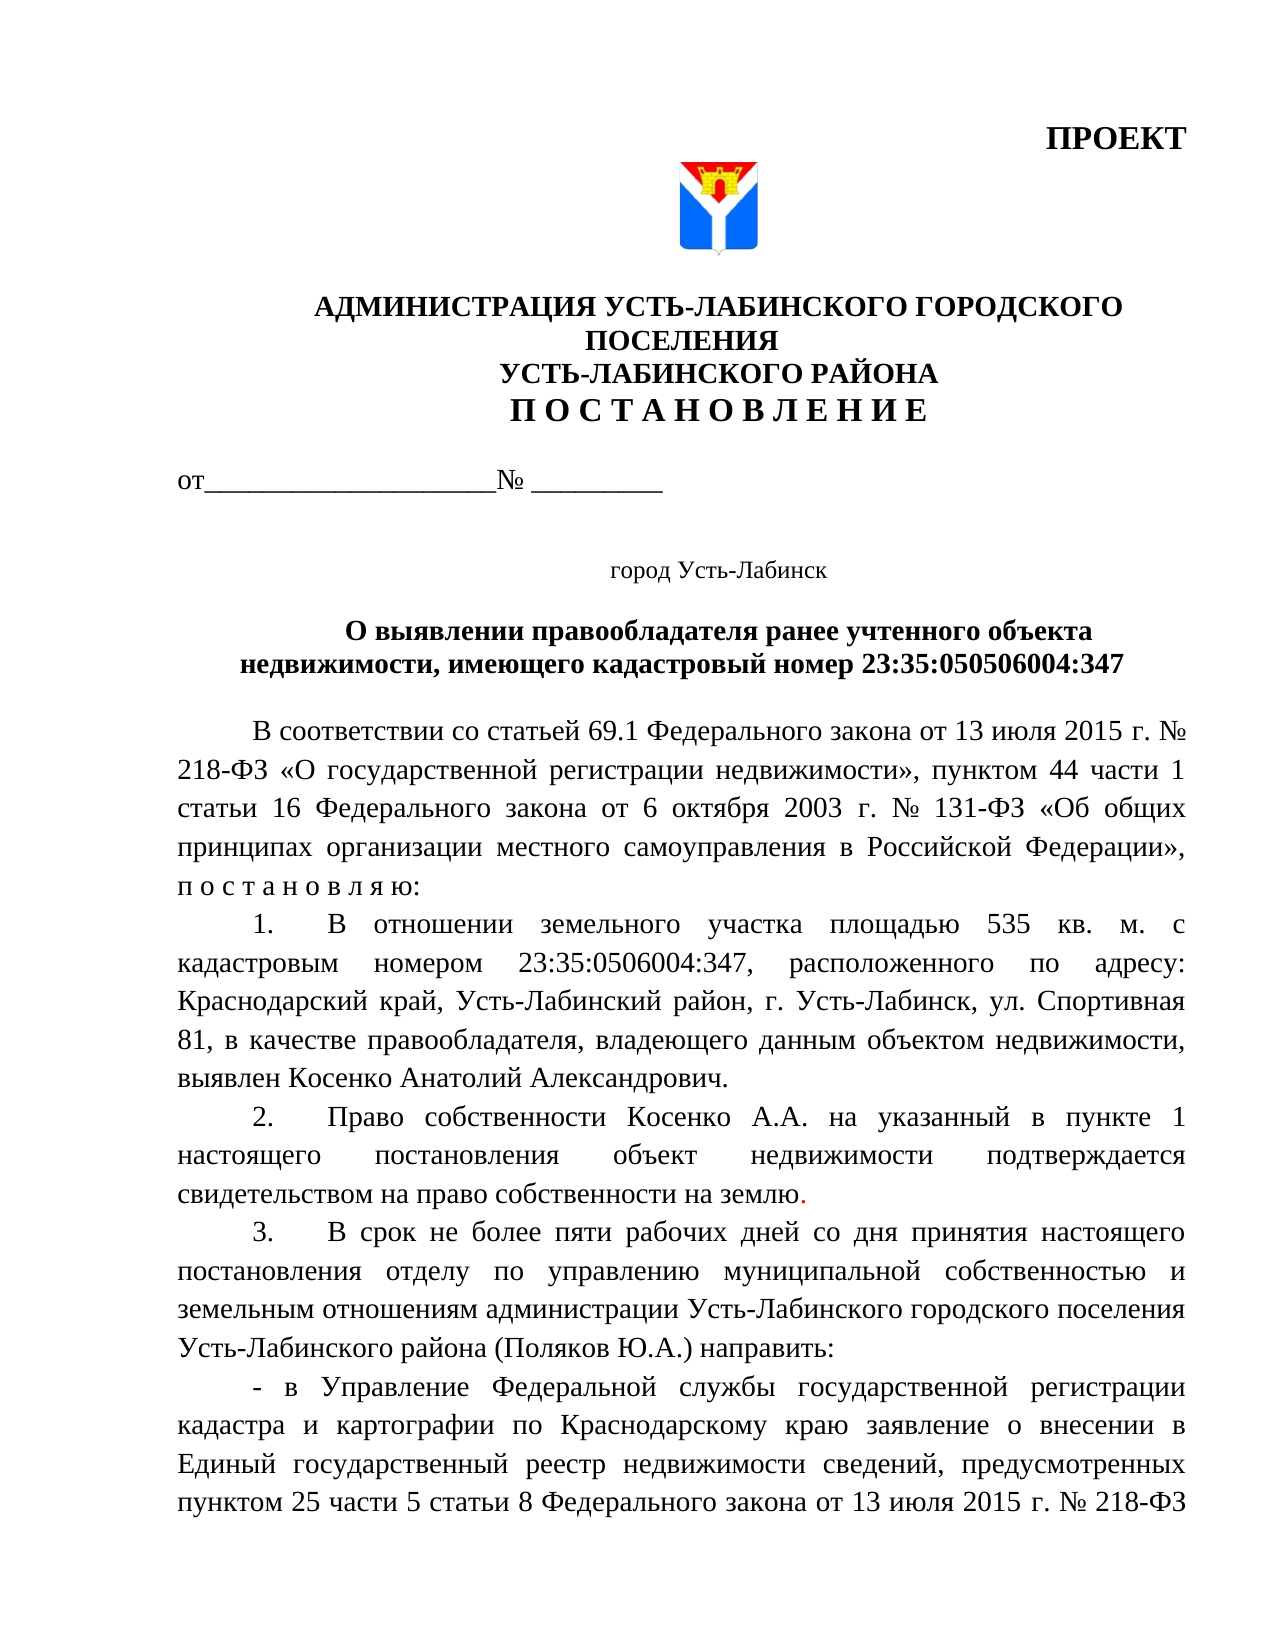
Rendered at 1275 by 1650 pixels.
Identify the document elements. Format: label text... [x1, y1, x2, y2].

text АДМИНИСТРАЦИЯ УСТЬ-ЛАБИНСКОГО ГОРОДСКОГО ПОСЕЛЕНИЯ [171, 289, 1192, 356]
text ПРОЕКТ [177, 118, 1186, 156]
text 2. Право собственности Косенко А.А. на указанный в пункте 1 настоящего постановления объект недвижимости подтверждается свидетельством на право собственности на землю. [177, 1099, 1186, 1209]
picture [679, 162, 758, 256]
text от____________________№ _________ [177, 462, 1192, 495]
text П О С Т А Н О В Л Е Н И Е [171, 390, 1192, 428]
text УСТЬ-ЛАБИНСКОГО РАЙОНА [171, 356, 1192, 390]
text 1. В отношении земельного участка площадью 535 кв. м. с кадастровым номером 23:35:0506004:347, расположенного по адресу: Краснодарский край, Усть-Лабинский район, г. Усть-Лабинск, ул. Спортивная 81, в качестве правообладателя, владеющего данным объектом недвижимости, выявлен Косенко Анатолий Александрович. [177, 906, 1186, 1094]
text 3. В срок не более пяти рабочих дней со дня принятия настоящего постановления отделу по управлению муниципальной собственностью и земельным отношениям администрации Усть-Лабинского городского поселения Усть-Лабинского района (Поляков Ю.А.) направить: [177, 1214, 1186, 1364]
text О выявлении правообладателя ранее учтенного объекта недвижимости, имеющего кадастровый номер 23:35:050506004:347 [177, 613, 1186, 680]
text В соответствии со статьей 69.1 Федерального закона от 13 июля 2015 г. № 218-ФЗ «О государственной регистрации недвижимости», пунктом 44 части 1 статьи 16 Федерального закона от 6 октября 2003 г. № 131-ФЗ «Об общих принципах организации местного самоуправления в Российской Федерации», п о с т а н о в л я ю: [177, 713, 1186, 901]
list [177, 1369, 1186, 1518]
text город Усть-Лабинск [177, 555, 1186, 584]
